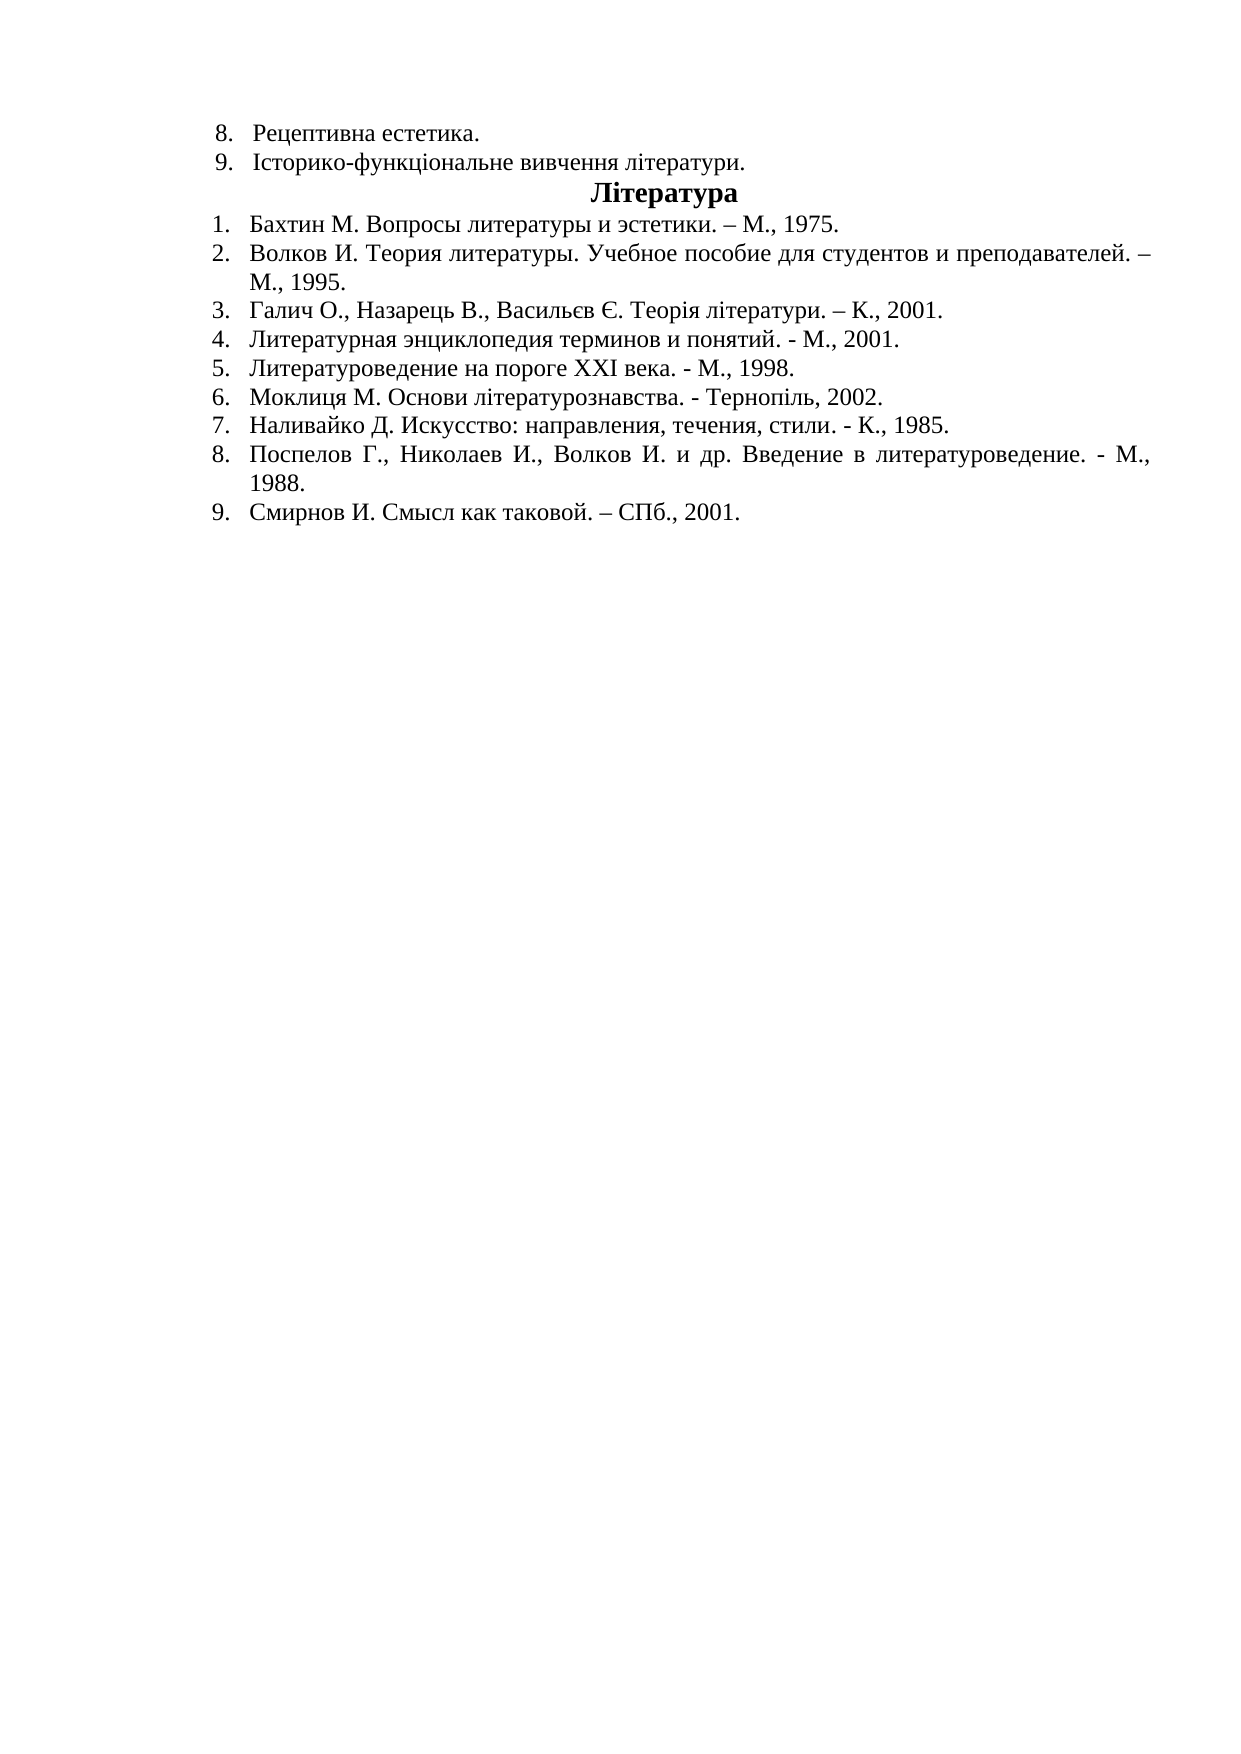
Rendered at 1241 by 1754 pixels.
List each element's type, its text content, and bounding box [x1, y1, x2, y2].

list Волков И. Теория литературы. Учебное пособие для студентов и преподавателей. – М., 1995. [212, 238, 1152, 295]
list Моклиця М. Основи літературознавства. - Тернопіль, 2002. [212, 382, 1152, 410]
list Історико-функціональне вивчення літератури. [215, 147, 1152, 176]
list Литературная энциклопедия терминов и понятий. - М., 2001. [212, 324, 1152, 353]
list Смирнов И. Смысл как таковой. – СПб., 2001. [212, 497, 1152, 525]
list Галич О., Назарець В., Васильєв Є. Теорія літератури. – К., 2001. [212, 295, 1152, 324]
list Бахтин М. Вопросы литературы и эстетики. – М., 1975. [212, 209, 1152, 238]
list Поспелов Г., Николаев И., Волков И. и др. Введение в литературоведение. - М., 1988. [212, 439, 1152, 497]
list Наливайко Д. Искусство: направления, течения, стили. - К., 1985. [212, 410, 1152, 439]
text Література [177, 176, 1152, 209]
list Рецептивна естетика. [215, 118, 1152, 147]
list Литературоведение на пороге XXI века. - М., 1998. [212, 353, 1152, 382]
